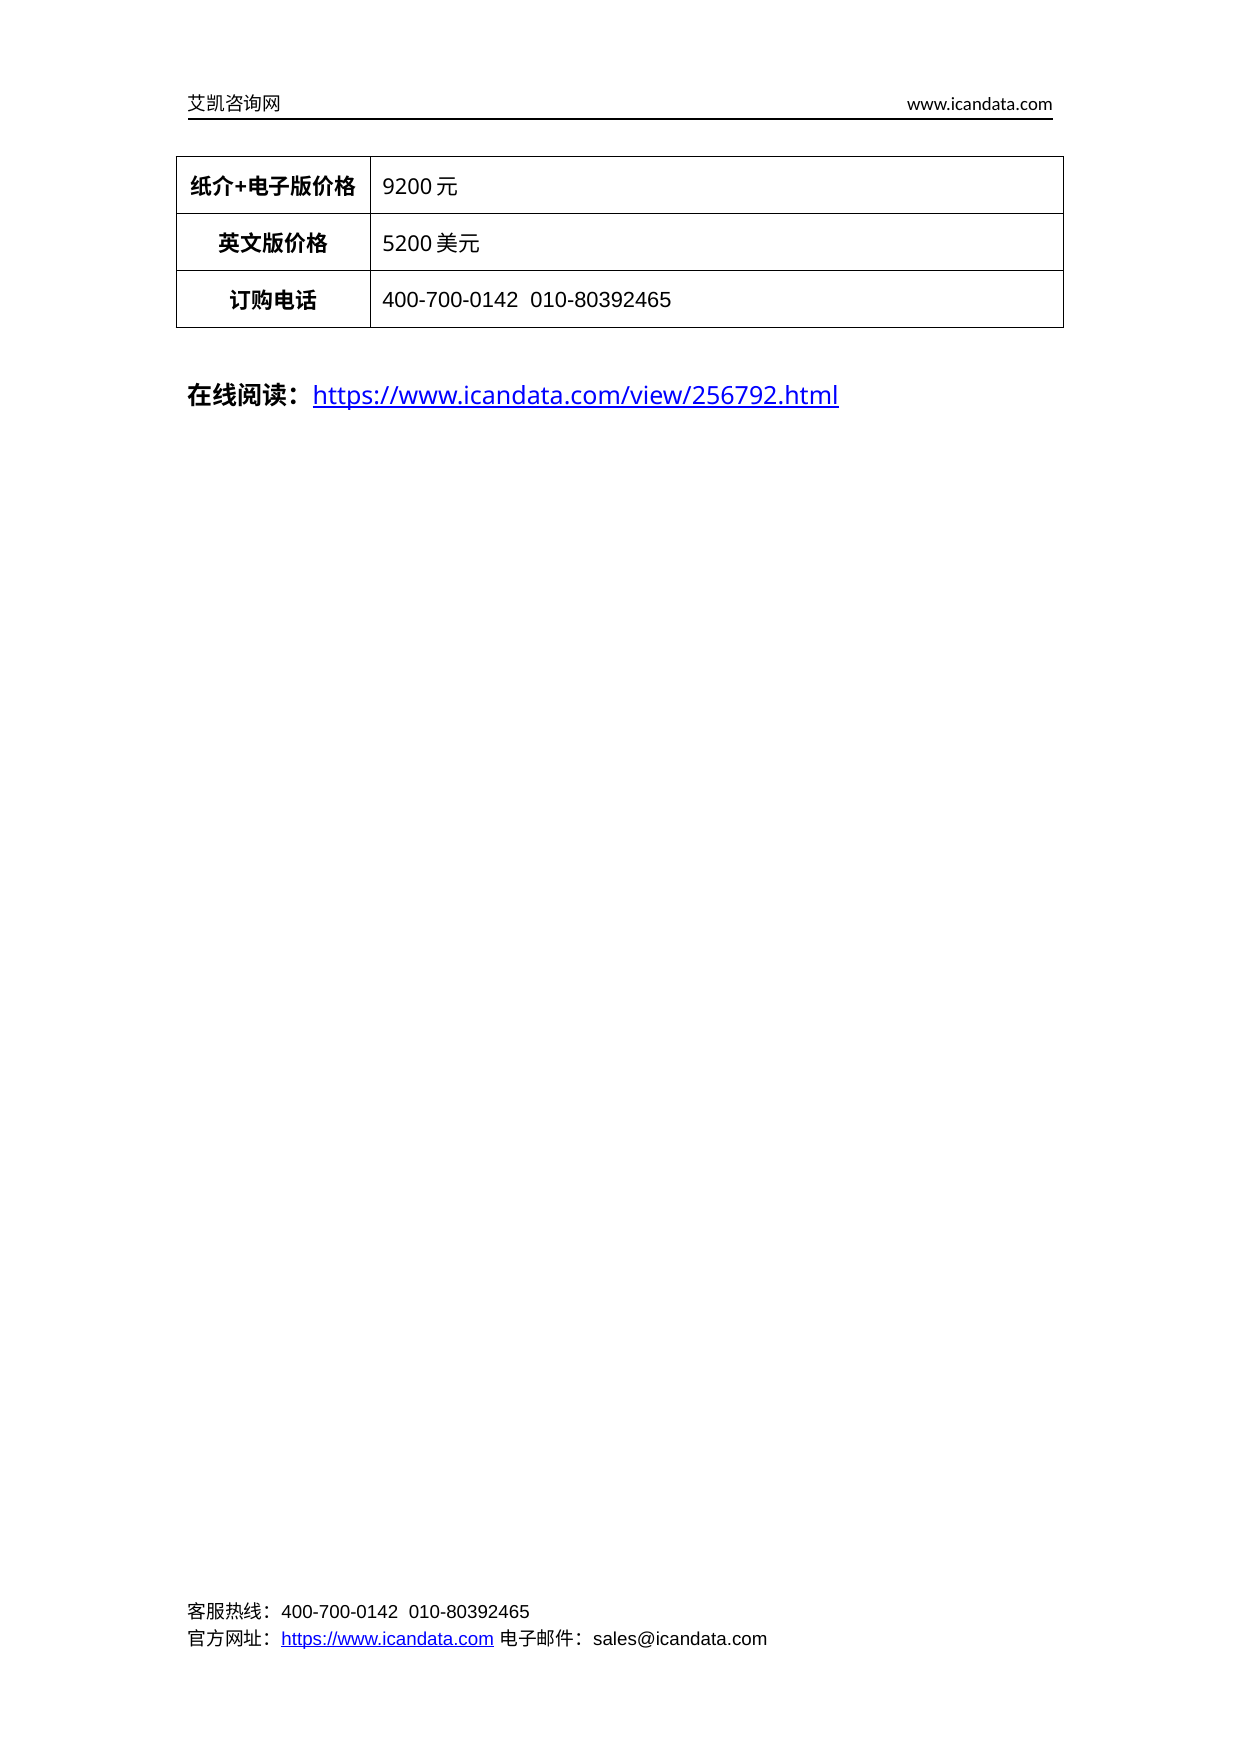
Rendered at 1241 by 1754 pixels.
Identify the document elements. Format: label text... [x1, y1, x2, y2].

table_cell 9200元 [371, 157, 1063, 213]
text 在线阅读：https://www.icandata.com/view/256792.html [187, 361, 1053, 426]
table_cell 5200美元 [371, 214, 1063, 270]
table_cell 订购电话 [177, 271, 370, 327]
table_cell 英文版价格 [177, 214, 370, 270]
table_cell 纸介+电子版价格 [177, 157, 370, 213]
table_cell 400-700-0142 010-80392465 [371, 271, 1063, 327]
